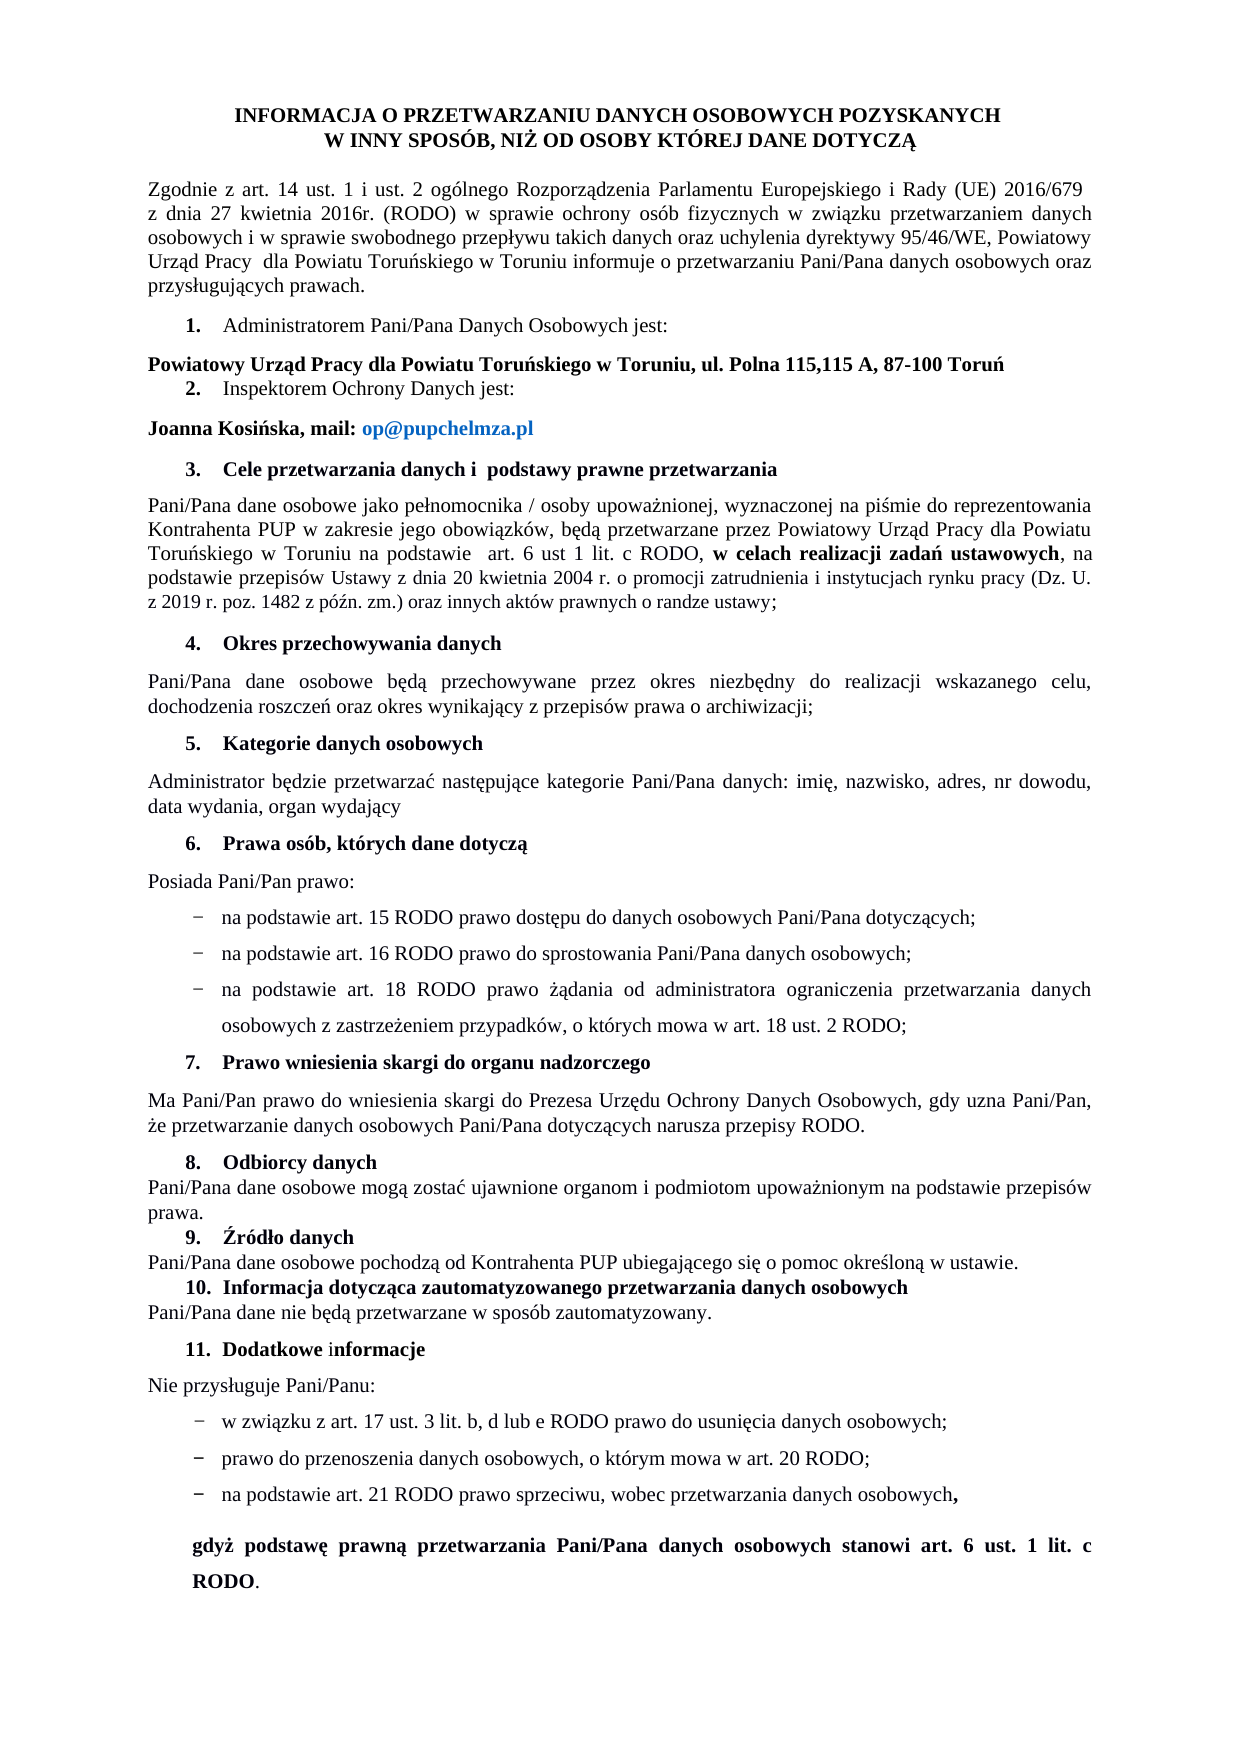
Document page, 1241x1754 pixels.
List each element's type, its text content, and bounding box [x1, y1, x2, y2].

text Pani/Pana dane osobowe jako pełnomocnika / osoby upoważnionej, wyznaczonej na piśmie do reprezentowania Kontrahenta PUP w zakresie jego obowiązków, będą przetwarzane przez Powiatowy Urząd Pracy dla Powiatu Toruńskiego w Toruniu na podstawie art. 6 ust 1 lit. c RODO, w celach realizacji zadań ustawowych, na podstawie przepisów Ustawy z dnia 20 kwietnia 2004 r. o promocji zatrudnienia i instytucjach rynku pracy (Dz. U. z 2019 r. poz. 1482 z późn. zm.) oraz innych aktów prawnych o randze ustawy; [148, 493, 1093, 613]
list Pani/Pana dane osobowe pochodzą od Kontrahenta PUP ubiegającego się o pomoc określoną w ustawie. [148, 1249, 1093, 1274]
list Prawo wniesienia skargi do organu nadzorczego [185, 1049, 1093, 1074]
text Ma Pani/Pan prawo do wniesienia skargi do Prezesa Urzędu Ochrony Danych Osobowych, gdy uzna Pani/Pan, że przetwarzanie danych osobowych Pani/Pana dotyczących narusza przepisy RODO. [148, 1087, 1093, 1137]
list Cele przetwarzania danych i podstawy prawne przetwarzania [185, 456, 1093, 481]
text Powiatowy Urząd Pracy dla Powiatu Toruńskiego w Toruniu, ul. Polna 115,115 A, 87-100 Toruń [148, 352, 1093, 376]
list prawo do przenoszenia danych osobowych, o którym mowa w art. 20 RODO; [192, 1445, 1093, 1469]
list Odbiorcy danych [185, 1149, 1093, 1174]
text Posiada Pani/Pan prawo: [148, 868, 1093, 893]
list Inspektorem Ochrony Danych jest: [185, 376, 1093, 400]
text Pani/Pana dane osobowe będą przechowywane przez okres niezbędny do realizacji wskazanego celu, dochodzenia roszczeń oraz okres wynikający z przepisów prawa o archiwizacji; [148, 668, 1093, 718]
list Prawa osób, których dane dotyczą [185, 830, 1093, 855]
text Zgodnie z art. 14 ust. 1 i ust. 2 ogólnego Rozporządzenia Parlamentu Europejskiego i Rady (UE) 2016/679 z dnia 27 kwietnia 2016r. (RODO) w sprawie ochrony osób fizycznych w związku przetwarzaniem danych osobowych i w sprawie swobodnego przepływu takich danych oraz uchylenia dyrektywy 95/46/WE, Powiatowy Urząd Pracy dla Powiatu Toruńskiego w Toruniu informuje o przetwarzaniu Pani/Pana danych osobowych oraz przysługujących prawach. [148, 177, 1093, 297]
list na podstawie art. 15 RODO prawo dostępu do danych osobowych Pani/Pana dotyczących; [192, 905, 1093, 929]
list Kategorie danych osobowych [185, 730, 1093, 755]
list Okres przechowywania danych [185, 630, 1093, 655]
list na podstawie art. 18 RODO prawo żądania od administratora ograniczenia przetwarzania danych osobowych z zastrzeżeniem przypadków, o których mowa w art. 18 ust. 2 RODO; [192, 977, 1093, 1037]
text gdyż podstawę prawną przetwarzania Pani/Pana danych osobowych stanowi art. 6 ust. 1 lit. c RODO. [192, 1533, 1093, 1593]
list Źródło danych [185, 1224, 1093, 1249]
text Nie przysługuje Pani/Panu: [148, 1373, 1093, 1397]
list na podstawie art. 16 RODO prawo do sprostowania Pani/Pana danych osobowych; [192, 941, 1093, 965]
text Administrator będzie przetwarzać następujące kategorie Pani/Pana danych: imię, nazwisko, adres, nr dowodu, data wydania, organ wydający [148, 768, 1093, 818]
list w związku z art. 17 ust. 3 lit. b, d lub e RODO prawo do usunięcia danych osobowych; [192, 1409, 1093, 1433]
list Informacja dotycząca zautomatyzowanego przetwarzania danych osobowych [185, 1274, 1093, 1299]
list Administratorem Pani/Pana Danych Osobowych jest: [185, 312, 1093, 337]
list na podstawie art. 21 RODO prawo sprzeciwu, wobec przetwarzania danych osobowych, [192, 1481, 1093, 1506]
list Pani/Pana dane osobowe mogą zostać ujawnione organom i podmiotom upoważnionym na podstawie przepisów prawa. [148, 1174, 1093, 1224]
list Pani/Pana dane nie będą przetwarzane w sposób zautomatyzowany. [148, 1299, 1093, 1324]
text Joanna Kosińska, mail: op@pupchelmza.pl [148, 416, 1093, 440]
list Dodatkowe informacje [185, 1337, 1093, 1361]
text INFORMACJA O PRZETWARZANIU DANYCH OSOBOWYCH POZYSKANYCH W INNY SPOSÓB, NIŻ OD OSOBY KTÓREJ DANE DOTYCZĄ [148, 103, 1093, 152]
